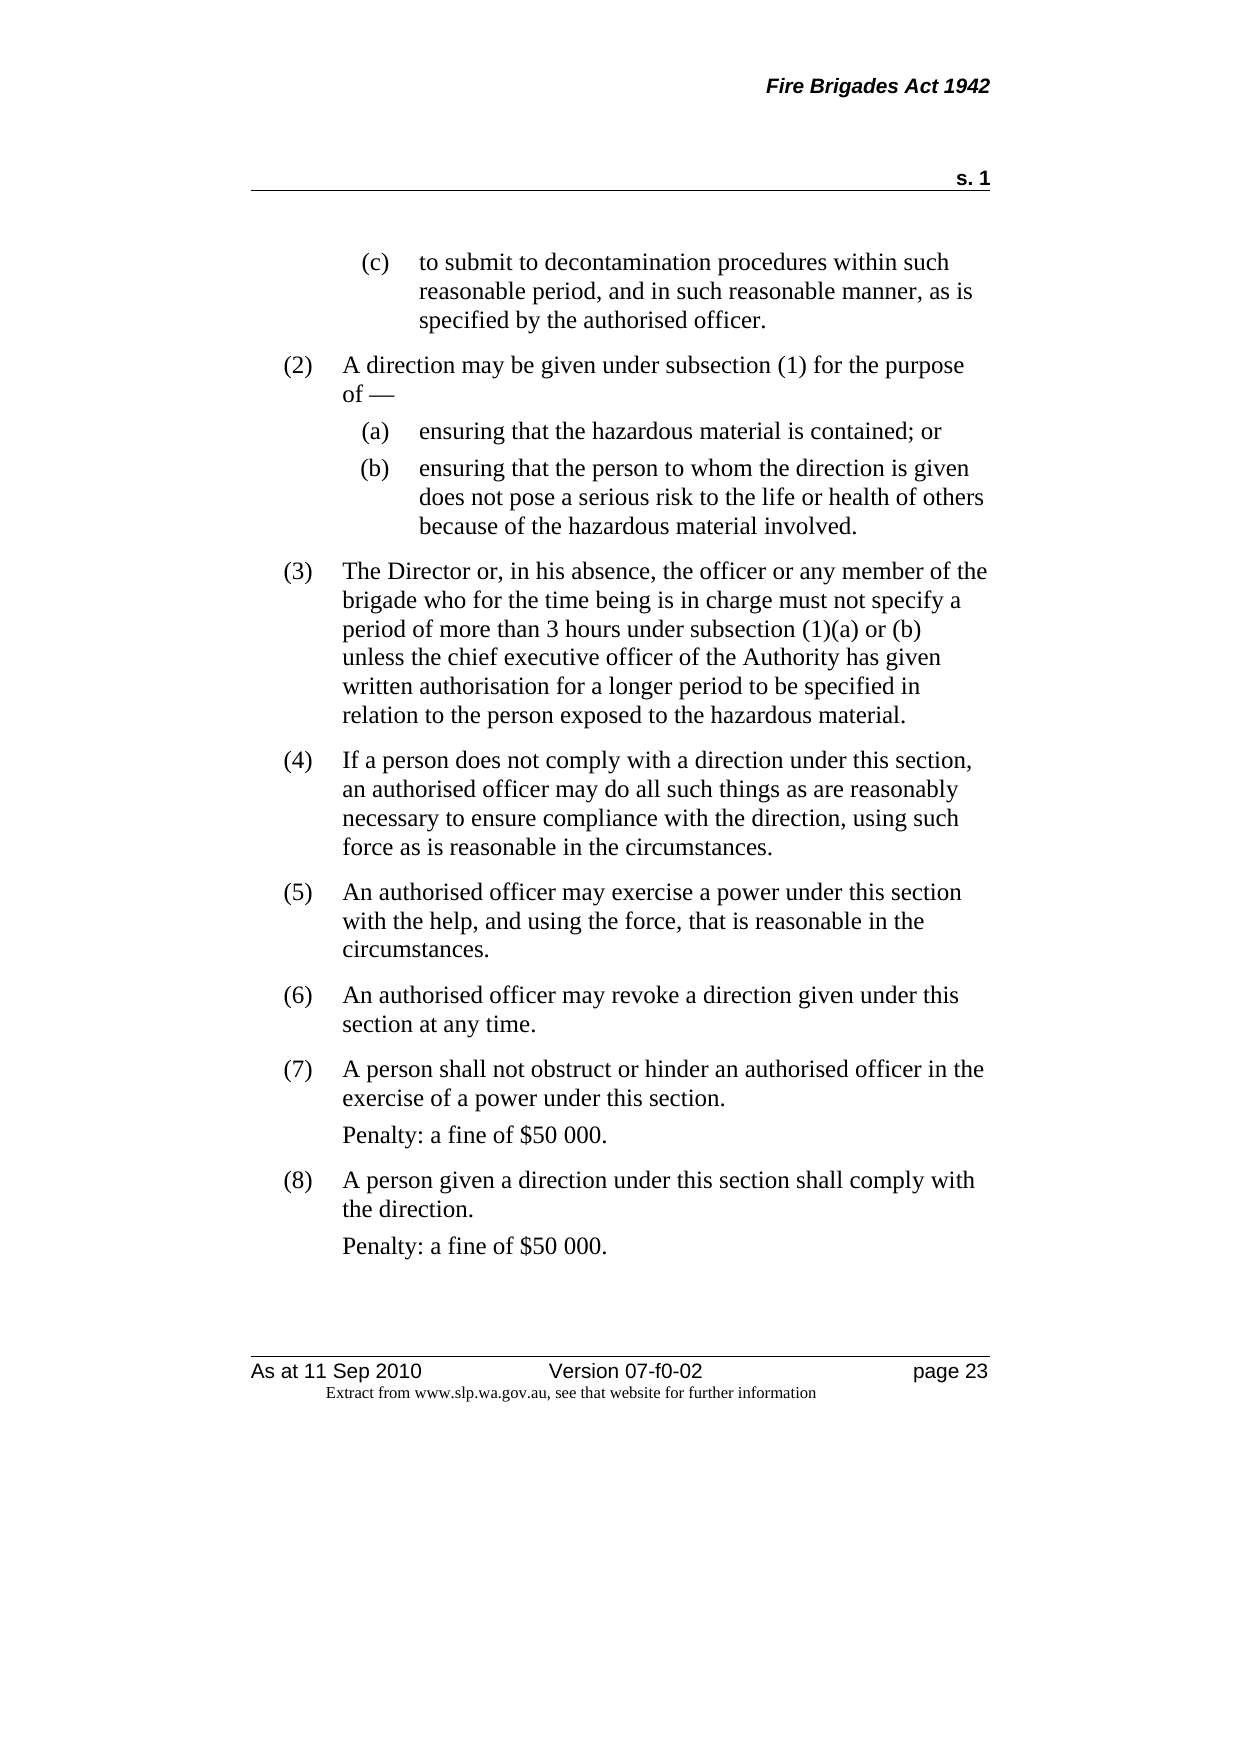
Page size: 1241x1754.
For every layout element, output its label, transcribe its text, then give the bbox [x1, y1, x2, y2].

text (b) ensuring that the person to whom the direction is given does not pose a serious risk to the life or health of others because of the hazardous material involved. [251, 453, 990, 539]
text (2) A direction may be given under subsection (1) for the purpose of — [251, 350, 990, 408]
text (8) A person given a direction under this section shall comply with the direction. [251, 1165, 990, 1223]
text (6) An authorised officer may revoke a direction given under this section at any time. [251, 980, 990, 1037]
text (4) If a person does not comply with a direction under this section, an authorised officer may do all such things as are reasonably necessary to ensure compliance with the direction, using such force as is reasonable in the circumstances. [251, 745, 990, 860]
text (a) ensuring that the hazardous material is contained; or [251, 416, 990, 445]
text (5) An authorised officer may exercise a power under this section with the help, and using the force, that is reasonable in the circumstances. [251, 877, 990, 963]
text (c) to submit to decontamination procedures within such reasonable period, and in such reasonable manner, as is specified by the authorised officer. [251, 247, 990, 334]
text Penalty: a fine of $50 000. [251, 1231, 990, 1260]
text Penalty: a fine of $50 000. [251, 1120, 990, 1149]
text (7) A person shall not obstruct or hinder an authorised officer in the exercise of a power under this section. [251, 1054, 990, 1112]
text (3) The Director or, in his absence, the officer or any member of the brigade who for the time being is in charge must not specify a period of more than 3 hours under subsection (1)(a) or (b) unless the chief executive officer of the Authority has given written authorisation for a longer period to be specified in relation to the person exposed to the hazardous material. [251, 556, 990, 729]
